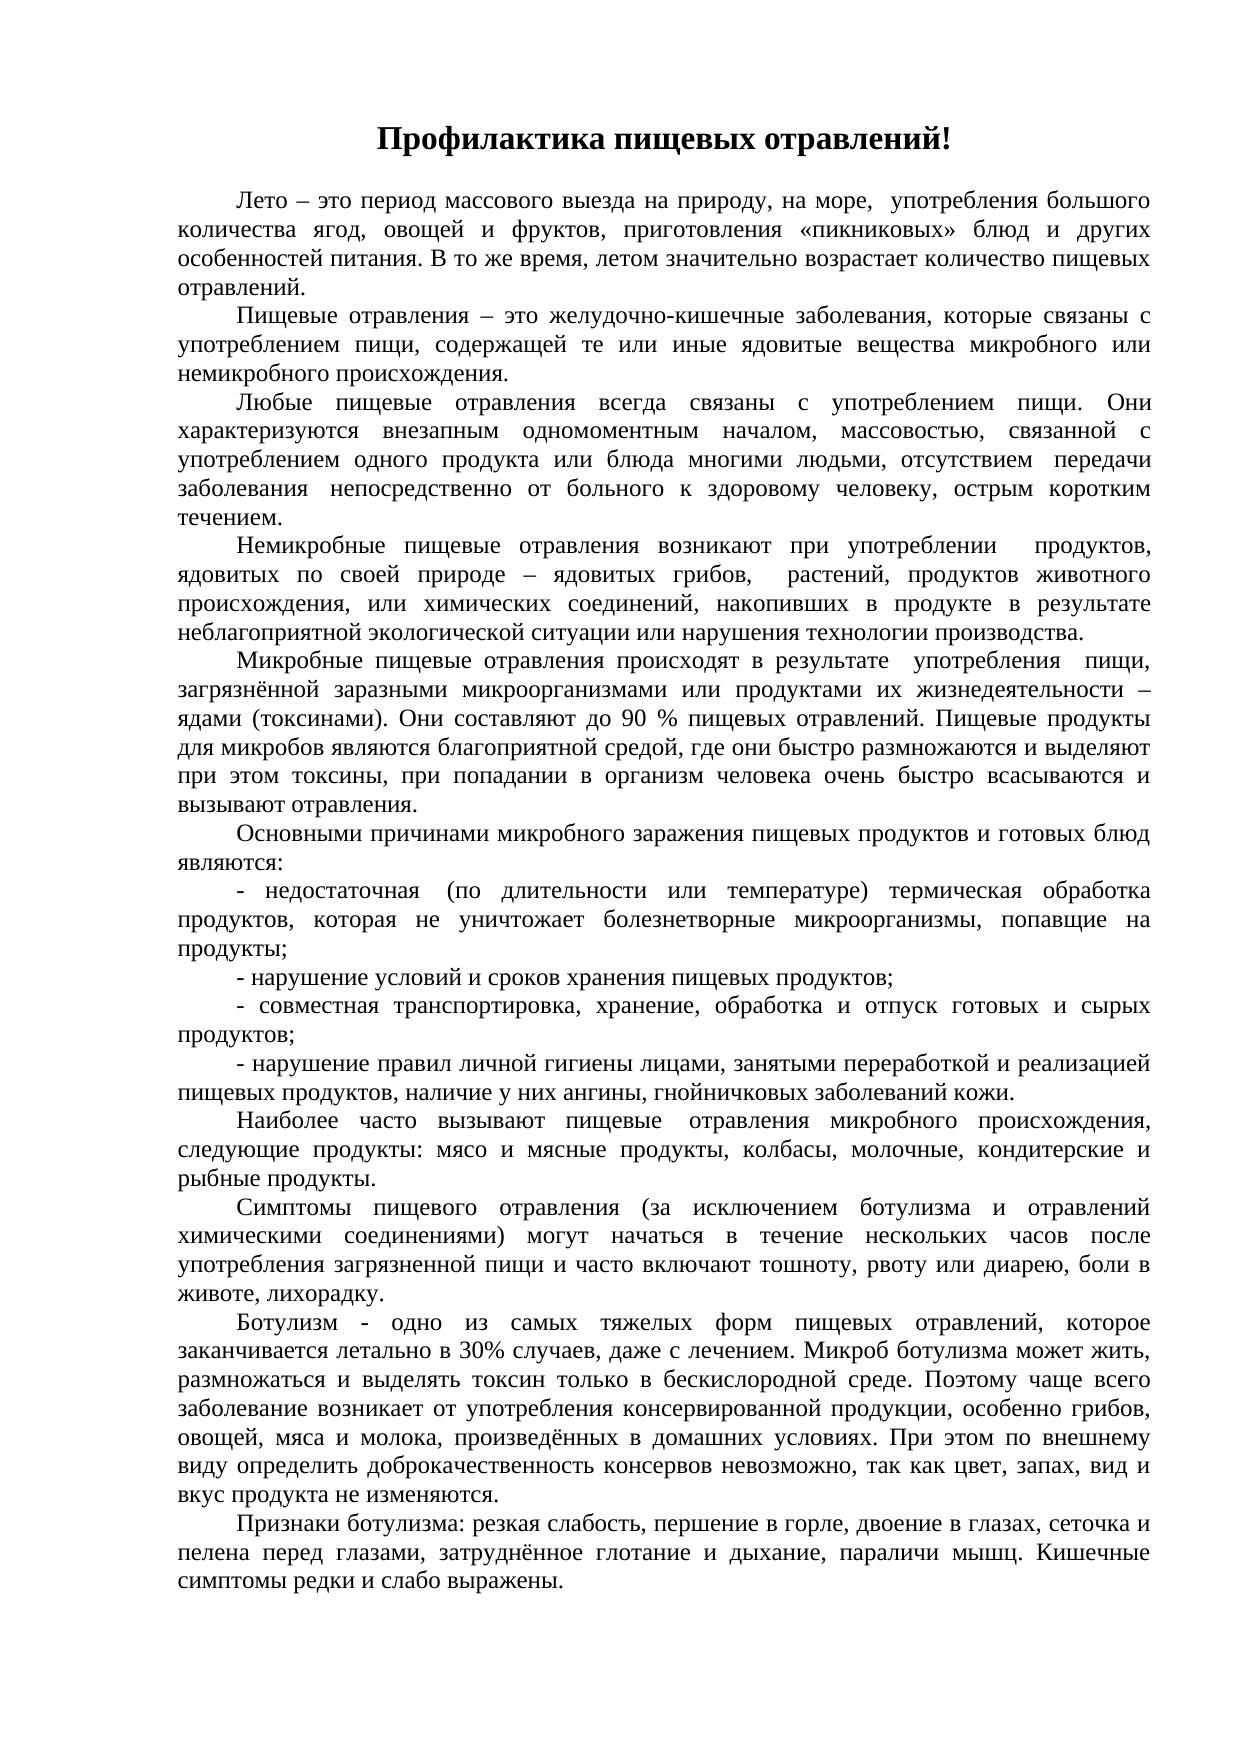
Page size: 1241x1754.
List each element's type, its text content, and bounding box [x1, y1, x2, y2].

text Симптомы пищевого отравления (за исключением ботулизма и отравлений химическими соединениями) могут начаться в течение нескольких часов после употребления загрязненной пищи и часто включают тошноту, рвоту или диарею, боли в животе, лихорадку. [177, 1192, 1152, 1307]
text - нарушение условий и сроков хранения пищевых продуктов; [177, 962, 1152, 991]
text Признаки ботулизма: резкая слабость, першение в горле, двоение в глазах, сеточка и пелена перед глазами, затруднённое глотание и дыхание, параличи мышц. Кишечные симптомы редки и слабо выражены. [177, 1508, 1152, 1594]
text Основными причинами микробного заражения пищевых продуктов и готовых блюд являются: [177, 818, 1152, 876]
text Профилактика пищевых отравлений! [177, 118, 1152, 156]
text Немикробные пищевые отравления возникают при употреблении продуктов, ядовитых по своей природе – ядовитых грибов, растений, продуктов животного происхождения, или химических соединений, накопивших в продукте в результате неблагоприятной экологической ситуации или нарушения технологии производства. [177, 531, 1152, 646]
text - недостаточная (по длительности или температуре) термическая обработка продуктов, которая не уничтожает болезнетворные микроорганизмы, попавщие на продукты; [177, 876, 1152, 962]
text Наиболее часто вызывают пищевые отравления микробного происхождения, следующие продукты: мясо и мясные продукты, колбасы, молочные, кондитерские и рыбные продукты. [177, 1106, 1152, 1192]
text Ботулизм - одно из самых тяжелых форм пищевых отравлений, которое заканчивается летально в 30% случаев, даже с лечением. Микроб ботулизма может жить, размножаться и выделять токсин только в бескислородной среде. Поэтому чаще всего заболевание возникает от употребления консервированной продукции, особенно грибов, овощей, мяса и молока, произведённых в домашних условиях. При этом по внешнему виду определить доброкачественность консервов невозможно, так как цвет, запах, вид и вкус продукта не изменяются. [177, 1307, 1152, 1508]
text - нарушение правил личной гигиены лицами, занятыми переработкой и реализацией пищевых продуктов, наличие у них ангины, гнойничковых заболеваний кожи. [177, 1048, 1152, 1106]
text - совместная транспортировка, хранение, обработка и отпуск готовых и сырых продуктов; [177, 991, 1152, 1048]
text Любые пищевые отравления всегда связаны с употреблением пищи. Они характеризуются внезапным одномоментным началом, массовостью, связанной с употреблением одного продукта или блюда многими людьми, отсутствием передачи заболевания непосредственно от больного к здоровому человеку, острым коротким течением. [177, 387, 1152, 531]
text Микробные пищевые отравления происходят в результате употребления пищи, загрязнённой заразными микроорганизмами или продуктами их жизнедеятельности – ядами (токсинами). Они составляют до 90 % пищевых отравлений. Пищевые продукты для микробов являются благоприятной средой, где они быстро размножаются и выделяют при этом токсины, при попадании в организм человека очень быстро всасываются и вызывают отравления. [177, 646, 1152, 818]
text Пищевые отравления – это желудочно-кишечные заболевания, которые связаны с употреблением пищи, содержащей те или иные ядовитые вещества микробного или немикробного происхождения. [177, 301, 1152, 387]
text Лето – это период массового выезда на природу, на море, употребления большого количества ягод, овощей и фруктов, приготовления «пикниковых» блюд и других особенностей питания. В то же время, летом значительно возрастает количество пищевых отравлений. [177, 186, 1152, 301]
